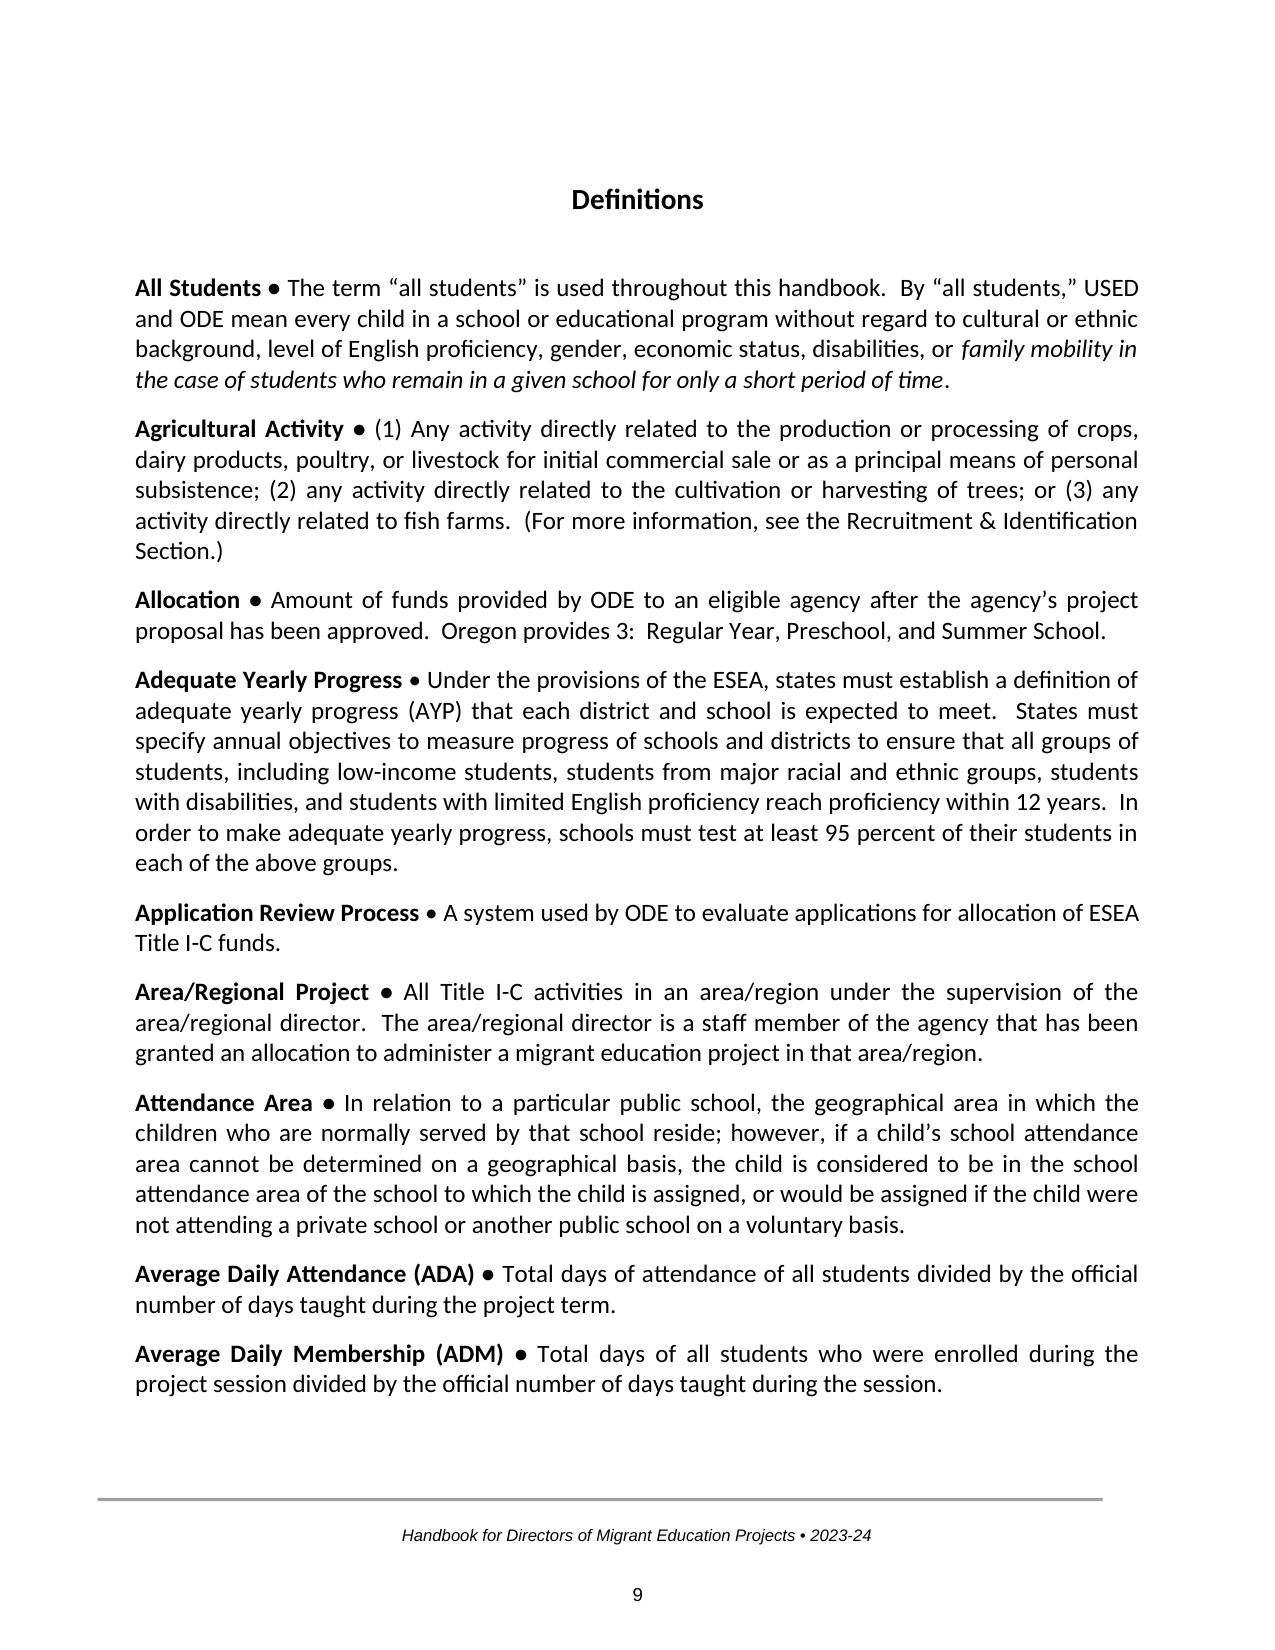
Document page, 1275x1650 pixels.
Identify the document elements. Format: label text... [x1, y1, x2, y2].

text All Students • The term “all students” is used throughout this handbook. By “all students,” USED and ODE mean every child in a school or educational program without regard to cultural or ethnic background, level of English proficiency, gender, economic status, disabilities, or family mobility in the case of students who remain in a given school for only a short period of time. [135, 272, 1140, 394]
text Area/Regional Project • All Title I-C activities in an area/region under the supervision of the area/regional director. The area/regional director is a staff member of the agency that has been granted an allocation to administer a migrant education project in that area/region. [135, 977, 1140, 1068]
text Attendance Area • In relation to a particular public school, the geographical area in which the children who are normally served by that school reside; however, if a child’s school attendance area cannot be determined on a geographical basis, the child is considered to be in the school attendance area of the school to which the child is assigned, or would be assigned if the child were not attending a private school or another public school on a voluntary basis. [135, 1087, 1140, 1239]
text Agricultural Activity • (1) Any activity directly related to the production or processing of crops, dairy products, poultry, or livestock for initial commercial sale or as a principal means of personal subsistence; (2) any activity directly related to the cultivation or harvesting of trees; or (3) any activity directly related to fish farms. (For more information, see the Recruitment & Identification Section.) [135, 413, 1140, 566]
text Adequate Yearly Progress • Under the provisions of the ESEA, states must establish a definition of adequate yearly progress (AYP) that each district and school is expected to meet. States must specify annual objectives to measure progress of schools and districts to ensure that all groups of students, including low-income students, students from major racial and ethnic groups, students with disabilities, and students with limited English proficiency reach proficiency within 12 years. In order to make adequate yearly progress, schools must test at least 95 percent of their students in each of the above groups. [135, 664, 1140, 878]
text Application Review Process • A system used by ODE to evaluate applications for allocation of ESEA Title I-C funds. [135, 897, 1140, 958]
text Average Daily Attendance (ADA) • Total days of attendance of all students divided by the official number of days taught during the project term. [135, 1258, 1140, 1319]
text Average Daily Membership (ADM) • Total days of all students who were enrolled during the project session divided by the official number of days taught during the session. [135, 1338, 1140, 1399]
text Allocation • Amount of funds provided by ODE to an eligible agency after the agency’s project proposal has been approved. Oregon provides 3: Regular Year, Preschool, and Summer School. [135, 584, 1140, 646]
subtitle Definitions [135, 181, 1140, 217]
